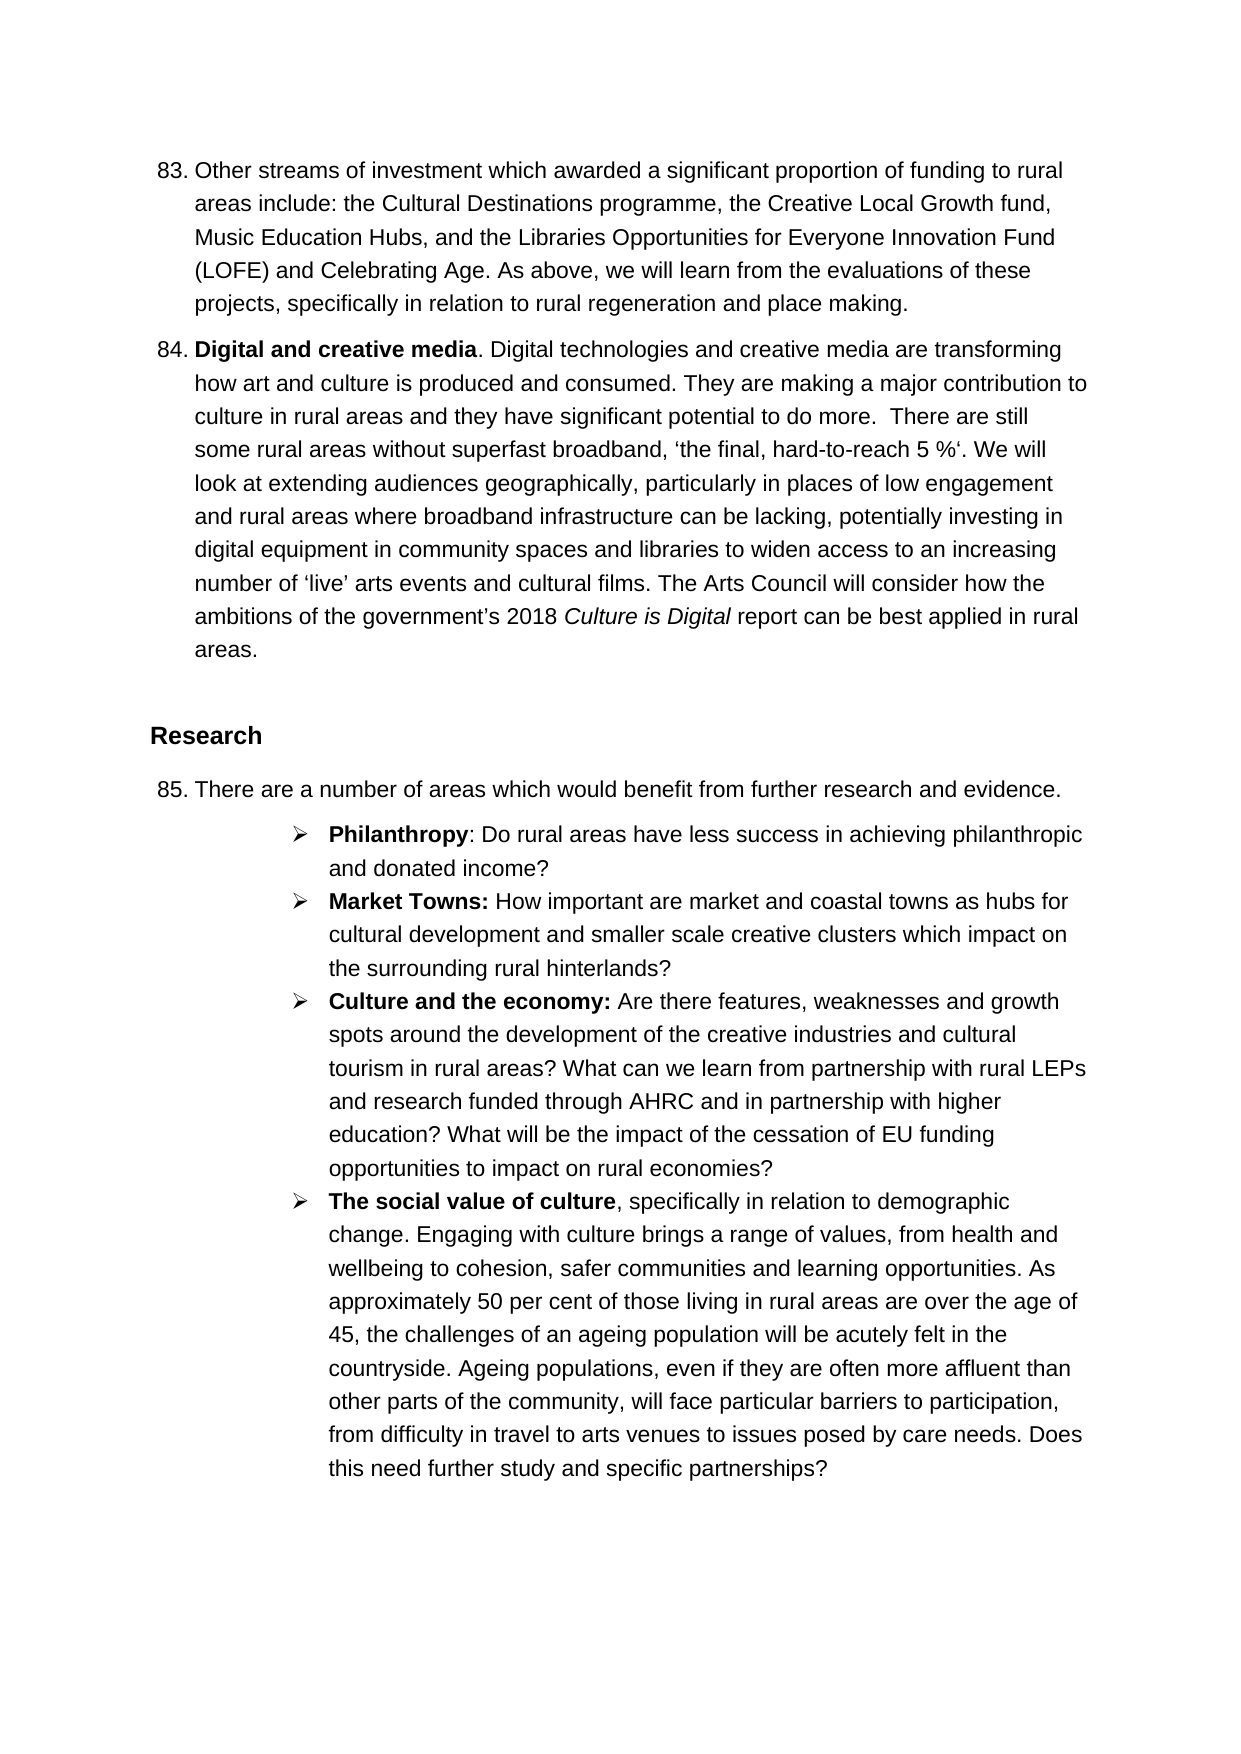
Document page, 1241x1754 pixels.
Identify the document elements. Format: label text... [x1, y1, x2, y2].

list Digital and creative media. Digital technologies and creative media are transforming how art and culture is produced and consumed. They are making a major contribution to culture in rural areas and they have significant potential to do more. There are still some rural areas without superfast broadband, ‘the final, hard-to-reach 5 %‘. We will look at extending audiences geographically, particularly in places of low engagement and rural areas where broadband infrastructure can be lacking, potentially investing in digital equipment in community spaces and libraries to widen access to an increasing number of ‘live’ arts events and cultural films. The Arts Council will consider how the ambitions of the government’s 2018 Culture is Digital report can be best applied in rural areas. [157, 329, 1090, 662]
list There are a number of areas which would benefit from further research and evidence. [157, 768, 1090, 802]
list Culture and the economy: Are there features, weaknesses and growth spots around the development of the creative industries and cultural tourism in rural areas? What can we learn from partnership with rural LEPs and research funded through AHRC and in partnership with higher education? What will be the impact of the cessation of EU funding opportunities to impact on rural economies? [291, 981, 1090, 1181]
list Philanthropy: Do rural areas have less success in achieving philanthropic and donated income? [291, 814, 1090, 881]
list Other streams of investment which awarded a significant proportion of funding to rural areas include: the Cultural Destinations programme, the Creative Local Growth fund, Music Education Hubs, and the Libraries Opportunities for Everyone Innovation Fund (LOFE) and Celebrating Age. As above, we will learn from the evaluations of these projects, specifically in relation to rural regeneration and place making. [157, 150, 1090, 317]
text Research [150, 721, 1090, 749]
list The social value of culture, specifically in relation to demographic change. Engaging with culture brings a range of values, from health and wellbeing to cohesion, safer communities and learning opportunities. As approximately 50 per cent of those living in rural areas are over the age of 45, the challenges of an ageing population will be acutely felt in the countryside. Ageing populations, even if they are often more affluent than other parts of the community, will face particular barriers to participation, from difficulty in travel to arts venues to issues posed by care needs. Does this need further study and specific partnerships? [291, 1181, 1090, 1481]
list Market Towns: How important are market and coastal towns as hubs for cultural development and smaller scale creative clusters which impact on the surrounding rural hinterlands? [291, 881, 1090, 981]
